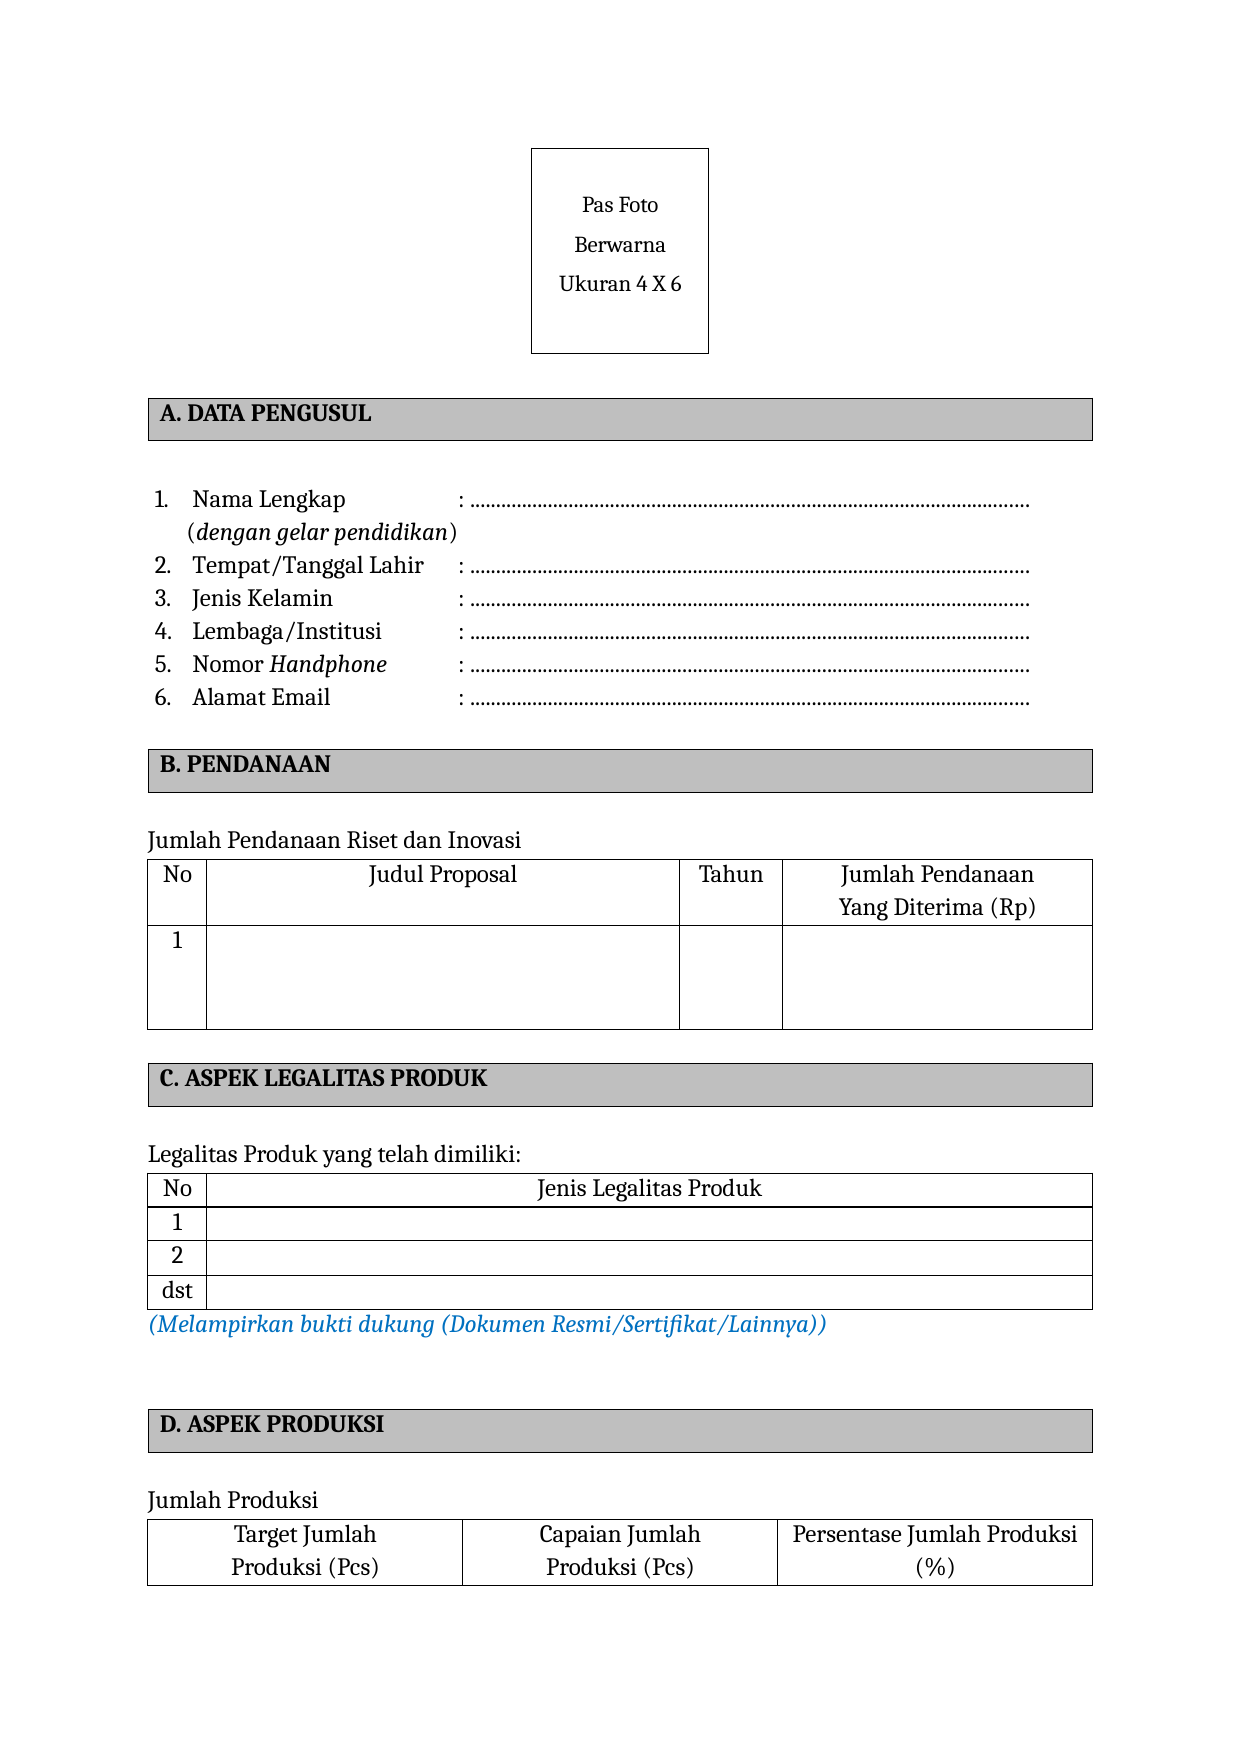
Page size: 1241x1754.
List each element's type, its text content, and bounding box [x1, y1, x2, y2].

table_cell 1 [148, 1208, 206, 1240]
list Tempat/Tanggal Lahir : [154, 551, 1092, 579]
table_cell [680, 926, 782, 1029]
table_header Jenis Legalitas Produk [207, 1174, 1092, 1206]
text (dengan gelar pendidikan) [148, 518, 1092, 546]
table_cell [207, 926, 679, 1029]
table_cell [207, 1276, 1092, 1308]
table_header Judul Proposal [207, 860, 679, 925]
table_cell 2 [148, 1241, 206, 1274]
text Jumlah Produksi [148, 1486, 1092, 1514]
table_cell [207, 1241, 1092, 1274]
table_header No [148, 860, 206, 925]
table_cell 1 [148, 926, 206, 1029]
list (Melampirkan bukti dukung (Dokumen Resmi/Sertifikat/Lainnya)) [148, 1310, 1092, 1338]
list Lembaga/Institusi : [154, 617, 1092, 645]
table_header Jumlah Pendanaan Yang Diterima (Rp) [783, 860, 1092, 925]
text Legalitas Produk yang telah dimiliki: [148, 1140, 1092, 1168]
list Jenis Kelamin : [154, 584, 1092, 612]
table_header C. ASPEK LEGALITAS PRODUK [149, 1064, 1092, 1106]
table_header Persentase Jumlah Produksi (%) [778, 1520, 1092, 1585]
table_cell [783, 926, 1092, 1029]
table_header Pas Foto Berwarna Ukuran 4 X 6 [532, 149, 708, 353]
list Nama Lengkap : [154, 484, 1092, 513]
list Alamat Email : [154, 683, 1092, 711]
table_header A. DATA PENGUSUL [149, 399, 1092, 440]
table_header Tahun [680, 860, 782, 925]
table_header B. PENDANAAN [149, 750, 1092, 792]
table_header Target Jumlah Produksi (Pcs) [148, 1520, 462, 1585]
table_header Capaian Jumlah Produksi (Pcs) [463, 1520, 777, 1585]
table_cell [207, 1208, 1092, 1240]
list Nomor Handphone : [154, 650, 1092, 678]
table_cell dst [148, 1276, 206, 1308]
text Jumlah Pendanaan Riset dan Inovasi [148, 826, 1092, 854]
table_header D. ASPEK PRODUKSI [149, 1410, 1092, 1452]
table_header No [148, 1174, 206, 1206]
